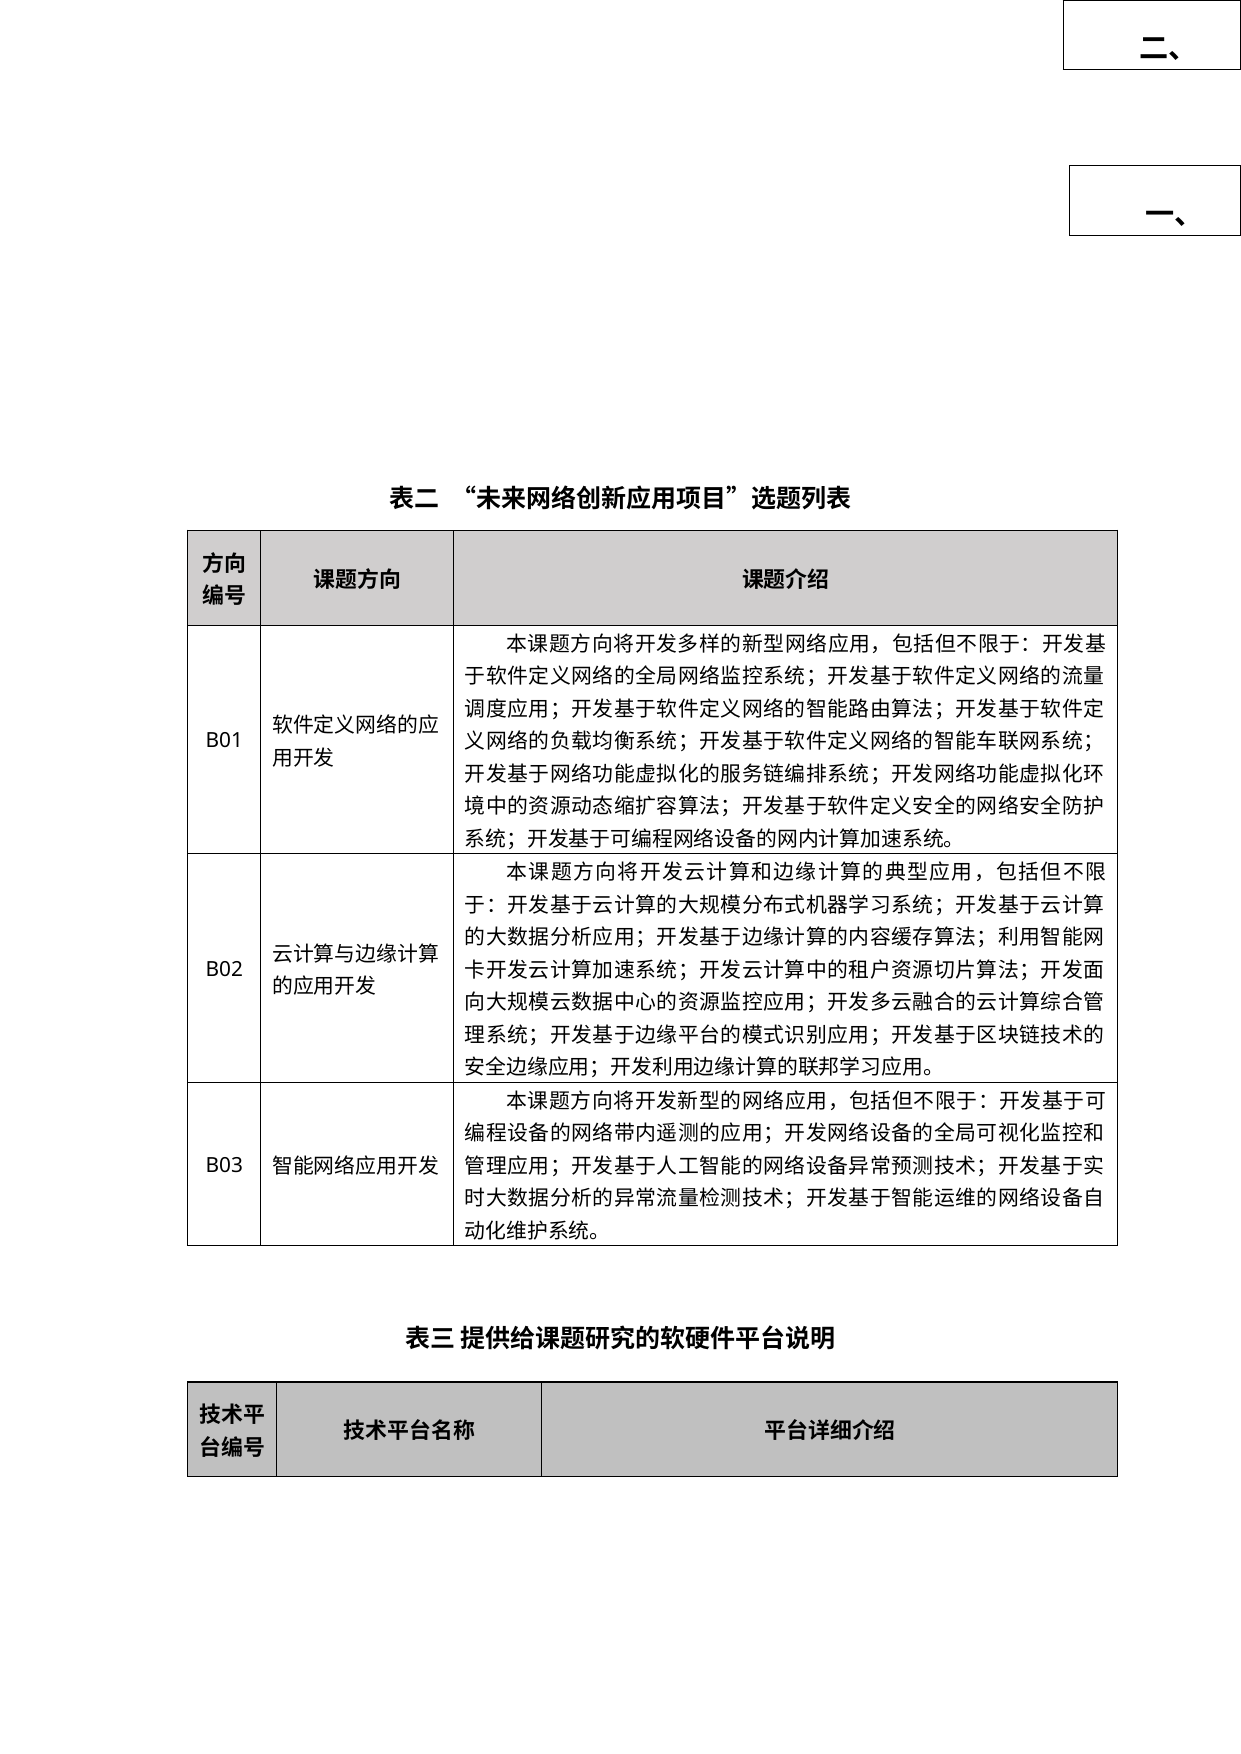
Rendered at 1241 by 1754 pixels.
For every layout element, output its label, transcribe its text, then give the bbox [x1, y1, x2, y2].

table_cell 智能网络应用开发 [261, 1083, 453, 1245]
table_cell B02 [188, 854, 260, 1082]
table_header [1070, 166, 1240, 235]
table_cell 软件定义网络的应用开发 [261, 626, 453, 853]
table_header 方向编号 [188, 531, 260, 625]
table_header 课题方向 [261, 531, 453, 625]
table_cell 本课题方向将开发新型的网络应用，包括但不限于：开发基于可编程设备的网络带内遥测的应用；开发网络设备的全局可视化监控和管理应用；开发基于人工智能的网络设备异常预测技术；开发基于实时大数据分析的异常流量检测技术；开发基于智能运维的网络设备自动化维护系统。 [454, 1083, 1117, 1245]
table_header 技术平台编号 [188, 1383, 276, 1476]
text 表三 提供给课题研究的软硬件平台说明 [187, 1304, 1053, 1369]
table_cell 本课题方向将开发云计算和边缘计算的典型应用，包括但不限于：开发基于云计算的大规模分布式机器学习系统；开发基于云计算的大数据分析应用；开发基于边缘计算的内容缓存算法；利用智能网卡开发云计算加速系统；开发云计算中的租户资源切片算法；开发面向大规模云数据中心的资源监控应用；开发多云融合的云计算综合管理系统；开发基于边缘平台的模式识别应用；开发基于区块链技术的安全边缘应用；开发利用边缘计算的联邦学习应用。 [454, 854, 1117, 1082]
table_header 技术平台名称 [277, 1383, 541, 1476]
table_cell 本课题方向将开发多样的新型网络应用，包括但不限于：开发基于软件定义网络的全局网络监控系统；开发基于软件定义网络的流量调度应用；开发基于软件定义网络的智能路由算法；开发基于软件定义网络的负载均衡系统；开发基于软件定义网络的智能车联网系统；开发基于网络功能虚拟化的服务链编排系统；开发网络功能虚拟化环境中的资源动态缩扩容算法；开发基于软件定义安全的网络安全防护系统；开发基于可编程网络设备的网内计算加速系统。 [454, 626, 1117, 853]
table_header 平台详细介绍 [542, 1383, 1117, 1476]
table_cell B03 [188, 1083, 260, 1245]
table_header [1064, 1, 1240, 69]
table_cell 云计算与边缘计算的应用开发 [261, 854, 453, 1082]
text 表二 “未来网络创新应用项目”选题列表 [187, 464, 1053, 529]
table_header 课题介绍 [454, 531, 1117, 625]
table_cell B01 [188, 626, 260, 853]
